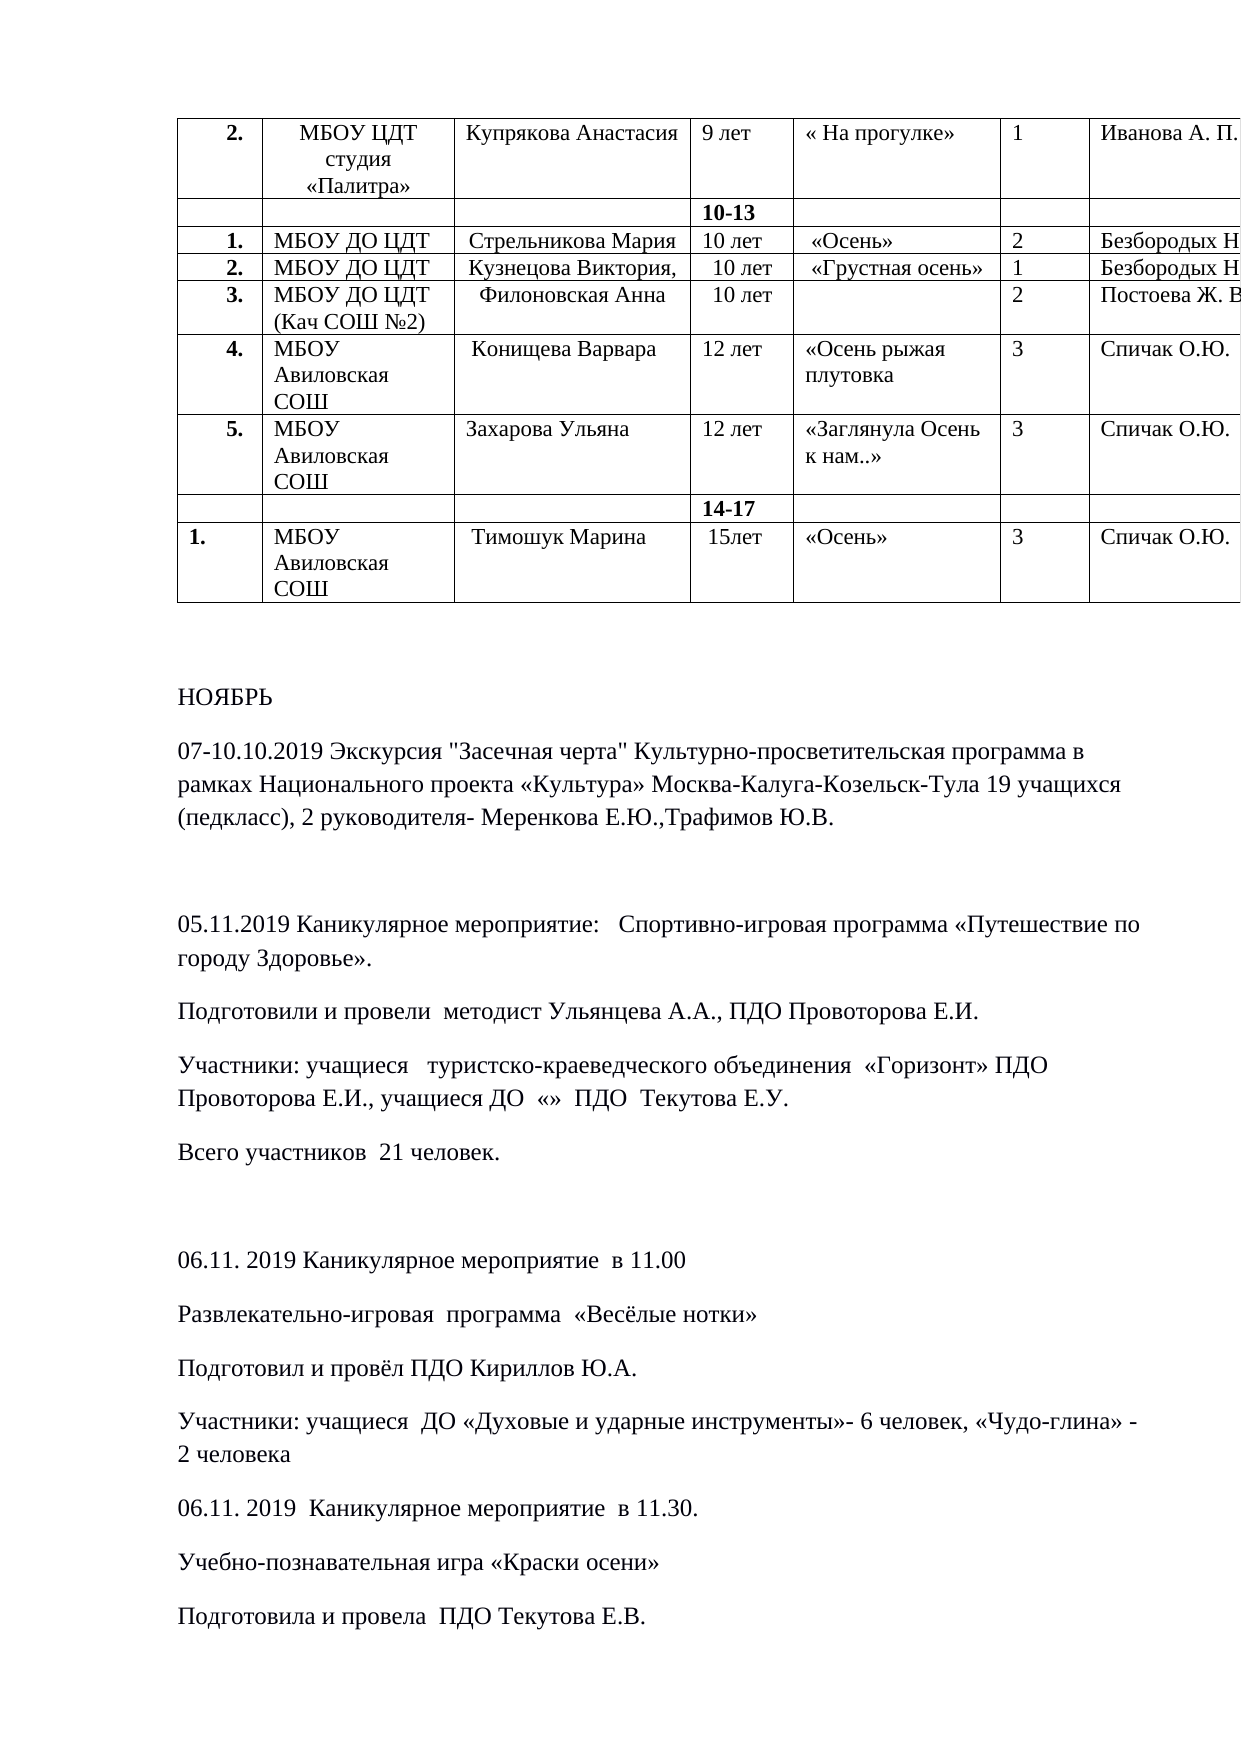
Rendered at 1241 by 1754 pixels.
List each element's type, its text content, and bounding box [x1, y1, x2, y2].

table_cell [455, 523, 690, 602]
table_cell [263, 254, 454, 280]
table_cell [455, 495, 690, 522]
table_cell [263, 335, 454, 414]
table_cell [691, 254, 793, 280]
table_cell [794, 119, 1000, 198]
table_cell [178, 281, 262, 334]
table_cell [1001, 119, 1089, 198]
text Участники: учащиеся ДО «Духовые и ударные инструменты»- 6 человек, «Чудо-глина» - 2 человека [177, 1406, 1152, 1468]
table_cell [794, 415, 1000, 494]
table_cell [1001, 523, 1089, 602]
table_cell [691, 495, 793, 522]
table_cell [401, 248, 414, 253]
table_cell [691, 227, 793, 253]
text НОЯБРЬ [177, 682, 1152, 711]
text Подготовил и провёл ПДО Кириллов Ю.А. [177, 1353, 1152, 1381]
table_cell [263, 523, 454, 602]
text Всего участников 21 человек. [177, 1137, 1152, 1166]
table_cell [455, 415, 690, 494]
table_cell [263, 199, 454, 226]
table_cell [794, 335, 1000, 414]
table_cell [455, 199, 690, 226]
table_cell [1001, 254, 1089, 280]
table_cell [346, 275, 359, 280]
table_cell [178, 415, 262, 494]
text 06.11. 2019 Каникулярное мероприятие в 11.00 [177, 1245, 1152, 1274]
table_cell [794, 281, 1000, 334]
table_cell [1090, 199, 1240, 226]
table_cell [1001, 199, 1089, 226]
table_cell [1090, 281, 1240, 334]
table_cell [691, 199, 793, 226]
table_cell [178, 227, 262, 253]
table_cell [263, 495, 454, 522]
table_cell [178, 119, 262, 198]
text Учебно-познавательная игра «Краски осени» [177, 1547, 1152, 1576]
text 07-10.10.2019 Экскурсия "Засечная черта" Культурно-просветительская программа в рамках Национального проекта «Культура» Москва-Калуга-Козельск-Тула 19 учащихся (педкласс), 2 руководителя- Меренкова Е.Ю.,Трафимов Ю.В. [177, 736, 1152, 831]
text Участники: учащиеся туристско-краеведческого объединения «Горизонт» ПДО Провоторова Е.И., учащиеся ДО «» ПДО Текутова Е.У. [177, 1050, 1152, 1112]
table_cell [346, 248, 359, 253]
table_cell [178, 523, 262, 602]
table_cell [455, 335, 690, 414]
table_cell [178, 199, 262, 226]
text 06.11. 2019 Каникулярное мероприятие в 11.30. [177, 1493, 1152, 1522]
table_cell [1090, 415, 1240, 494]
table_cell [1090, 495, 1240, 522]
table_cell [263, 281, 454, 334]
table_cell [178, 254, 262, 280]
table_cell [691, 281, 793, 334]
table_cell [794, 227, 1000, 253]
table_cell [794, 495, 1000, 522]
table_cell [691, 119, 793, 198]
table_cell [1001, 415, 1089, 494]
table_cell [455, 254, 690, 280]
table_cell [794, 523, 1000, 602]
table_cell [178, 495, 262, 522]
text Подготовила и провела ПДО Текутова Е.В. [177, 1601, 1152, 1630]
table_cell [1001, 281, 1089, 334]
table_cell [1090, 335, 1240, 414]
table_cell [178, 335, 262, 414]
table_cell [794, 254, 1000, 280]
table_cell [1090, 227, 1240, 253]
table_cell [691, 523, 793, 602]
text 05.11.2019 Каникулярное мероприятие: Спортивно-игровая программа «Путешествие по городу Здоровье». [177, 909, 1152, 971]
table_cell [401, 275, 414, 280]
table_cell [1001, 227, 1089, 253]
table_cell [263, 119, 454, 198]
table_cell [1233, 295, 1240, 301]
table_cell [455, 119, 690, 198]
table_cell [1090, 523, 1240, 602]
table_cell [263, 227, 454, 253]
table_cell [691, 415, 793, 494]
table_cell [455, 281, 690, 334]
text Развлекательно-игровая программа «Весёлые нотки» [177, 1299, 1152, 1327]
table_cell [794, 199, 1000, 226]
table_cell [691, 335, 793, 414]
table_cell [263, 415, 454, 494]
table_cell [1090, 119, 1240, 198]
text Подготовили и провели методист Ульянцева А.А., ПДО Провоторова Е.И. [177, 996, 1152, 1025]
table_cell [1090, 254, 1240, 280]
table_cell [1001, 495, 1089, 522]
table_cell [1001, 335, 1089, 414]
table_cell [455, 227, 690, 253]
